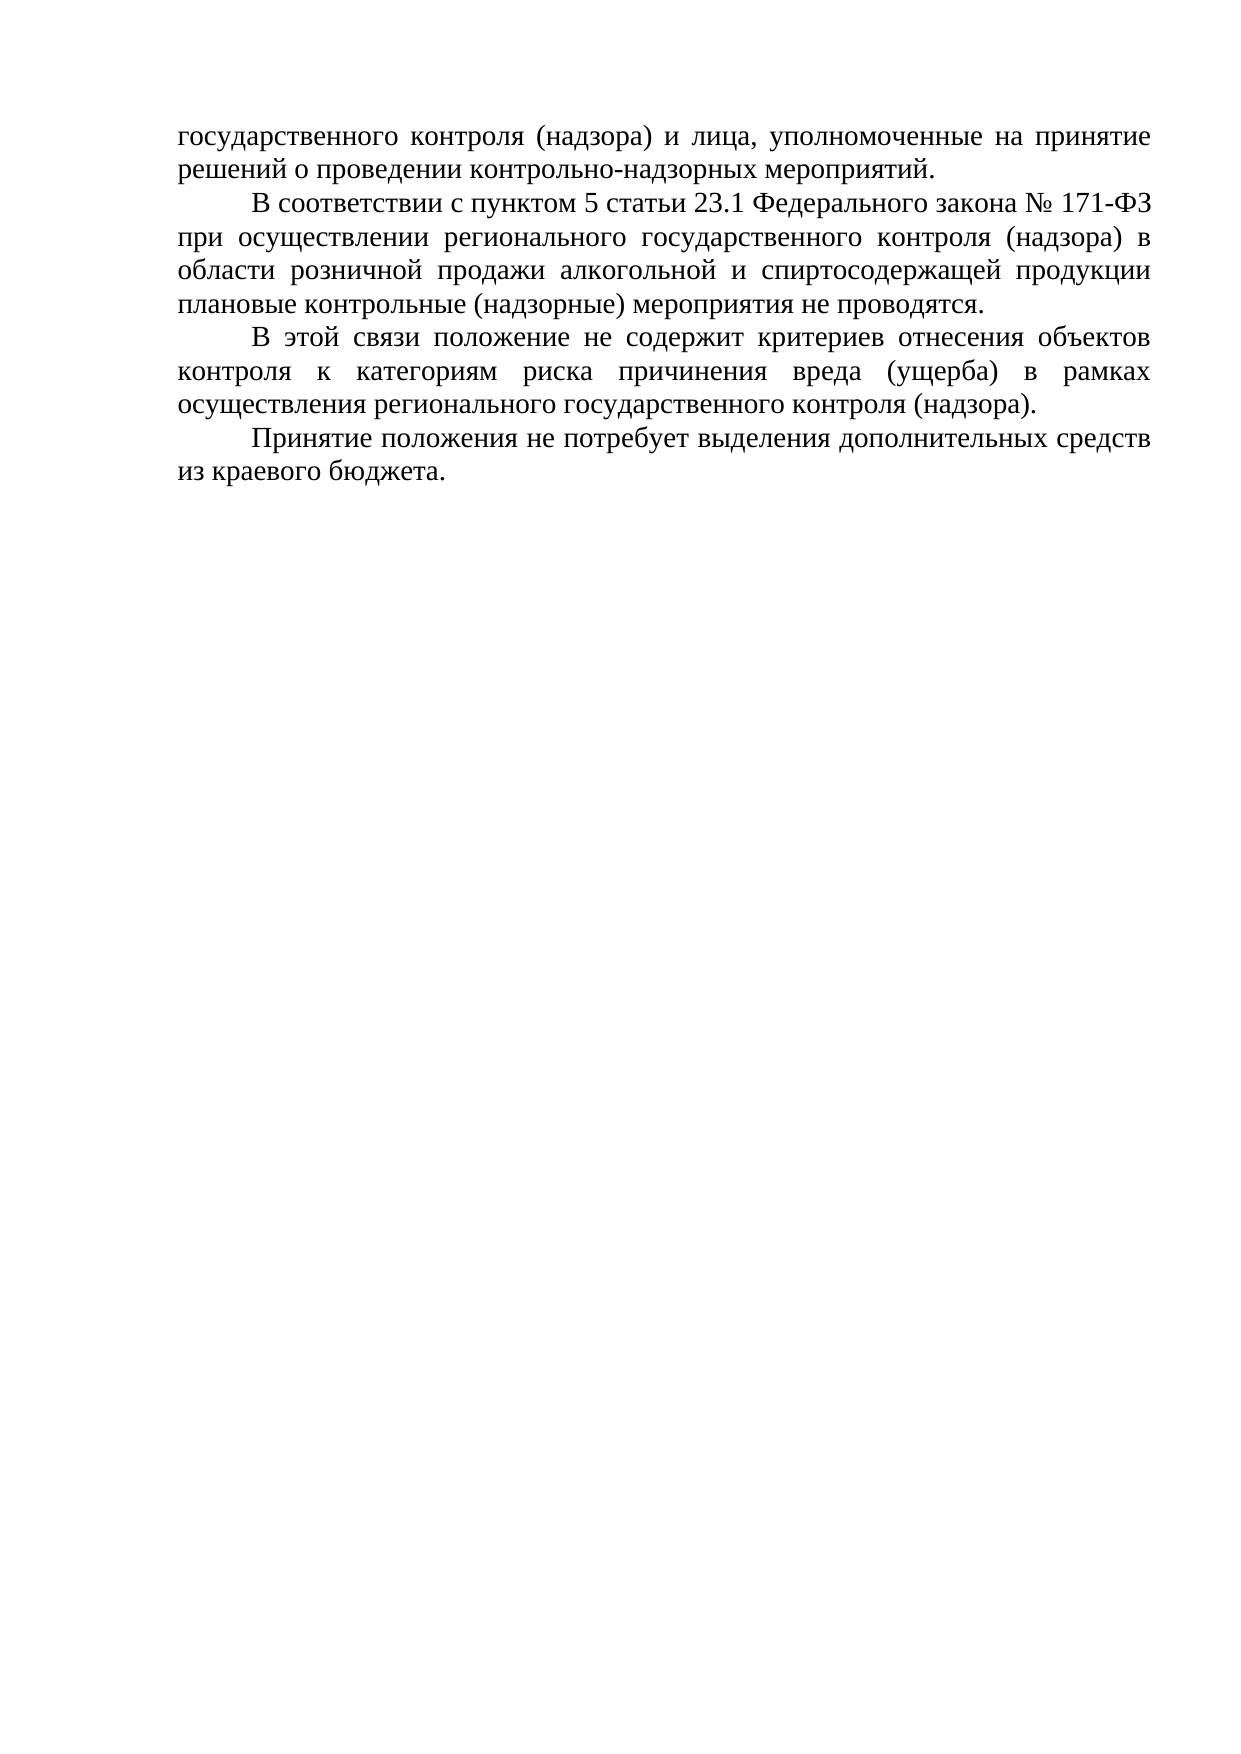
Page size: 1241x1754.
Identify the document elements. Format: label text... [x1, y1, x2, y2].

text В соответствии с пунктом 5 статьи 23.1 Федерального закона № 171-ФЗ при осуществлении регионального государственного контроля (надзора) в области розничной продажи алкогольной и спиртосодержащей продукции плановые контрольные (надзорные) мероприятия не проводятся. [177, 185, 1152, 319]
text Принятие положения не потребует выделения дополнительных средств из краевого бюджета. [177, 420, 1152, 487]
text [177, 118, 1152, 185]
text В этой связи положение не содержит критериев отнесения объектов контроля к категориям риска причинения вреда (ущерба) в рамках осуществления регионального государственного контроля (надзора). [177, 319, 1152, 420]
